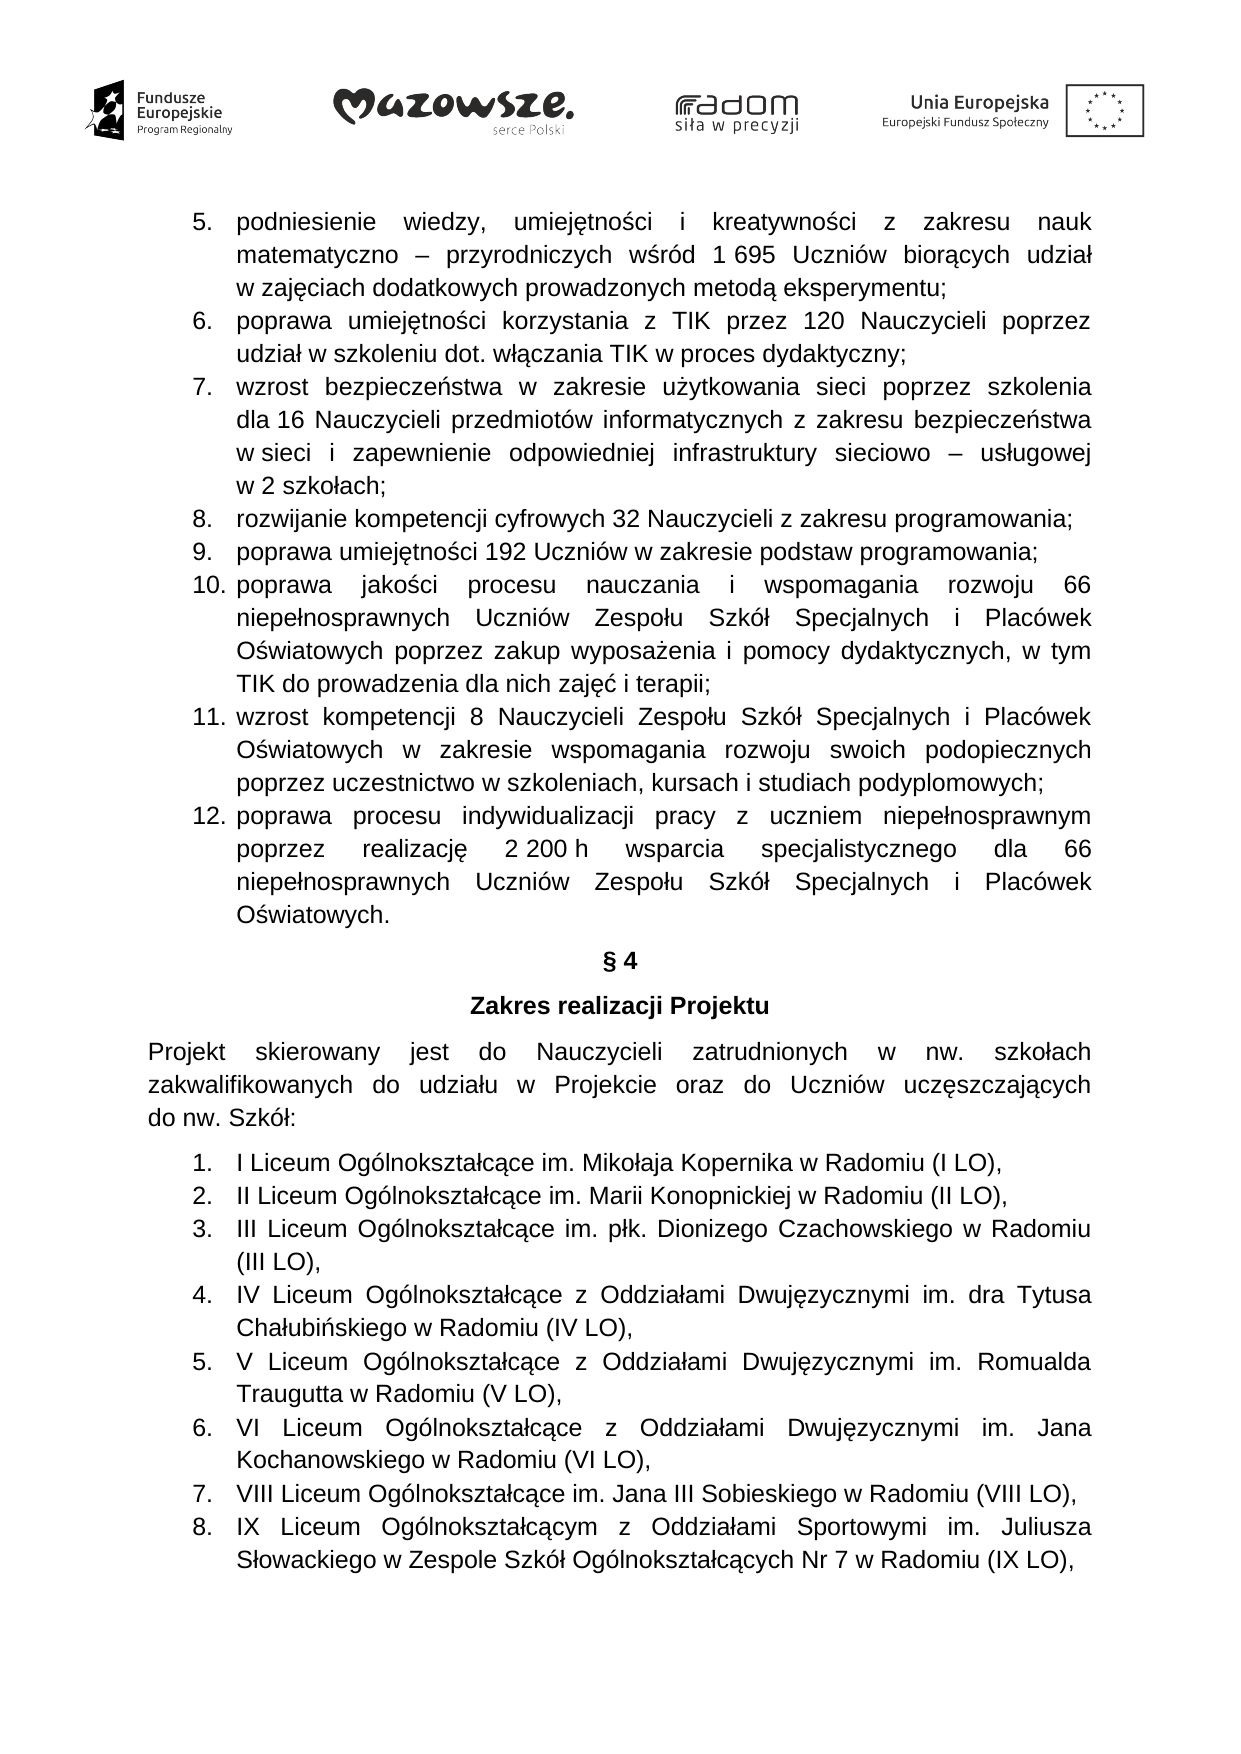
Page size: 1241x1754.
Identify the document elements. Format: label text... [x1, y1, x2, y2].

list V Liceum Ogólnokształcące z Oddziałami Dwujęzycznymi im. Romualda Traugutta w Radomiu (V LO), [192, 1346, 1093, 1408]
list rozwijanie kompetencji cyfrowych 32 Nauczycieli z zakresu programowania; [192, 504, 1093, 533]
list poprawa jakości procesu nauczania i wspomagania rozwoju 66 niepełnosprawnych Uczniów Zespołu Szkół Specjalnych i Placówek Oświatowych poprzez zakup wyposażenia i pomocy dydaktycznych, w tym TIK do prowadzenia dla nich zajęć i terapii; [192, 570, 1093, 698]
list IX Liceum Ogólnokształcącym z Oddziałami Sportowymi im. Juliusza Słowackiego w Zespole Szkół Ogólnokształcących Nr 7 w Radomiu (IX LO), [192, 1512, 1093, 1573]
list II Liceum Ogólnokształcące im. Marii Konopnickiej w Radomiu (II LO), [192, 1181, 1093, 1210]
list poprawa procesu indywidualizacji pracy z uczniem niepełnosprawnym poprzez realizację 2 200 h wsparcia specjalistycznego dla 66 niepełnosprawnych Uczniów Zespołu Szkół Specjalnych i Placówek Oświatowych. [192, 801, 1093, 929]
text Projekt skierowany jest do Nauczycieli zatrudnionych w nw. szkołach zakwalifikowanych do udziału w Projekcie oraz do Uczniów uczęszczających do nw. Szkół: [148, 1037, 1093, 1132]
list I Liceum Ogólnokształcące im. Mikołaja Kopernika w Radomiu (I LO), [192, 1148, 1093, 1177]
list wzrost kompetencji 8 Nauczycieli Zespołu Szkół Specjalnych i Placówek Oświatowych w zakresie wspomagania rozwoju swoich podopiecznych poprzez uczestnictwo w szkoleniach, kursach i studiach podyplomowych; [192, 702, 1093, 797]
list poprawa umiejętności korzystania z TIK przez 120 Nauczycieli poprzez udział w szkoleniu dot. włączania TIK w proces dydaktyczny; [192, 306, 1093, 368]
text § 4 [148, 946, 1093, 974]
list VIII Liceum Ogólnokształcące im. Jana III Sobieskiego w Radomiu (VIII LO), [192, 1478, 1093, 1507]
list IV Liceum Ogólnokształcące z Oddziałami Dwujęzycznymi im. dra Tytusa Chałubińskiego w Radomiu (IV LO), [192, 1280, 1093, 1342]
list poprawa umiejętności 192 Uczniów w zakresie podstaw programowania; [192, 537, 1093, 566]
list podniesienie wiedzy, umiejętności i kreatywności z zakresu nauk matematyczno – przyrodniczych wśród 1 695 Uczniów biorących udział w zajęciach dodatkowych prowadzonych metodą eksperymentu; [192, 207, 1093, 302]
list VI Liceum Ogólnokształcące z Oddziałami Dwujęzycznymi im. Jana Kochanowskiego w Radomiu (VI LO), [192, 1412, 1093, 1474]
text Zakres realizacji Projektu [148, 991, 1093, 1020]
list III Liceum Ogólnokształcące im. płk. Dionizego Czachowskiego w Radomiu (III LO), [192, 1214, 1093, 1276]
list wzrost bezpieczeństwa w zakresie użytkowania sieci poprzez szkolenia dla 16 Nauczycieli przedmiotów informatycznych z zakresu bezpieczeństwa w sieci i zapewnienie odpowiedniej infrastruktury sieciowo – usługowej w 2 szkołach; [192, 372, 1093, 500]
picture [5, 0, 1232, 217]
